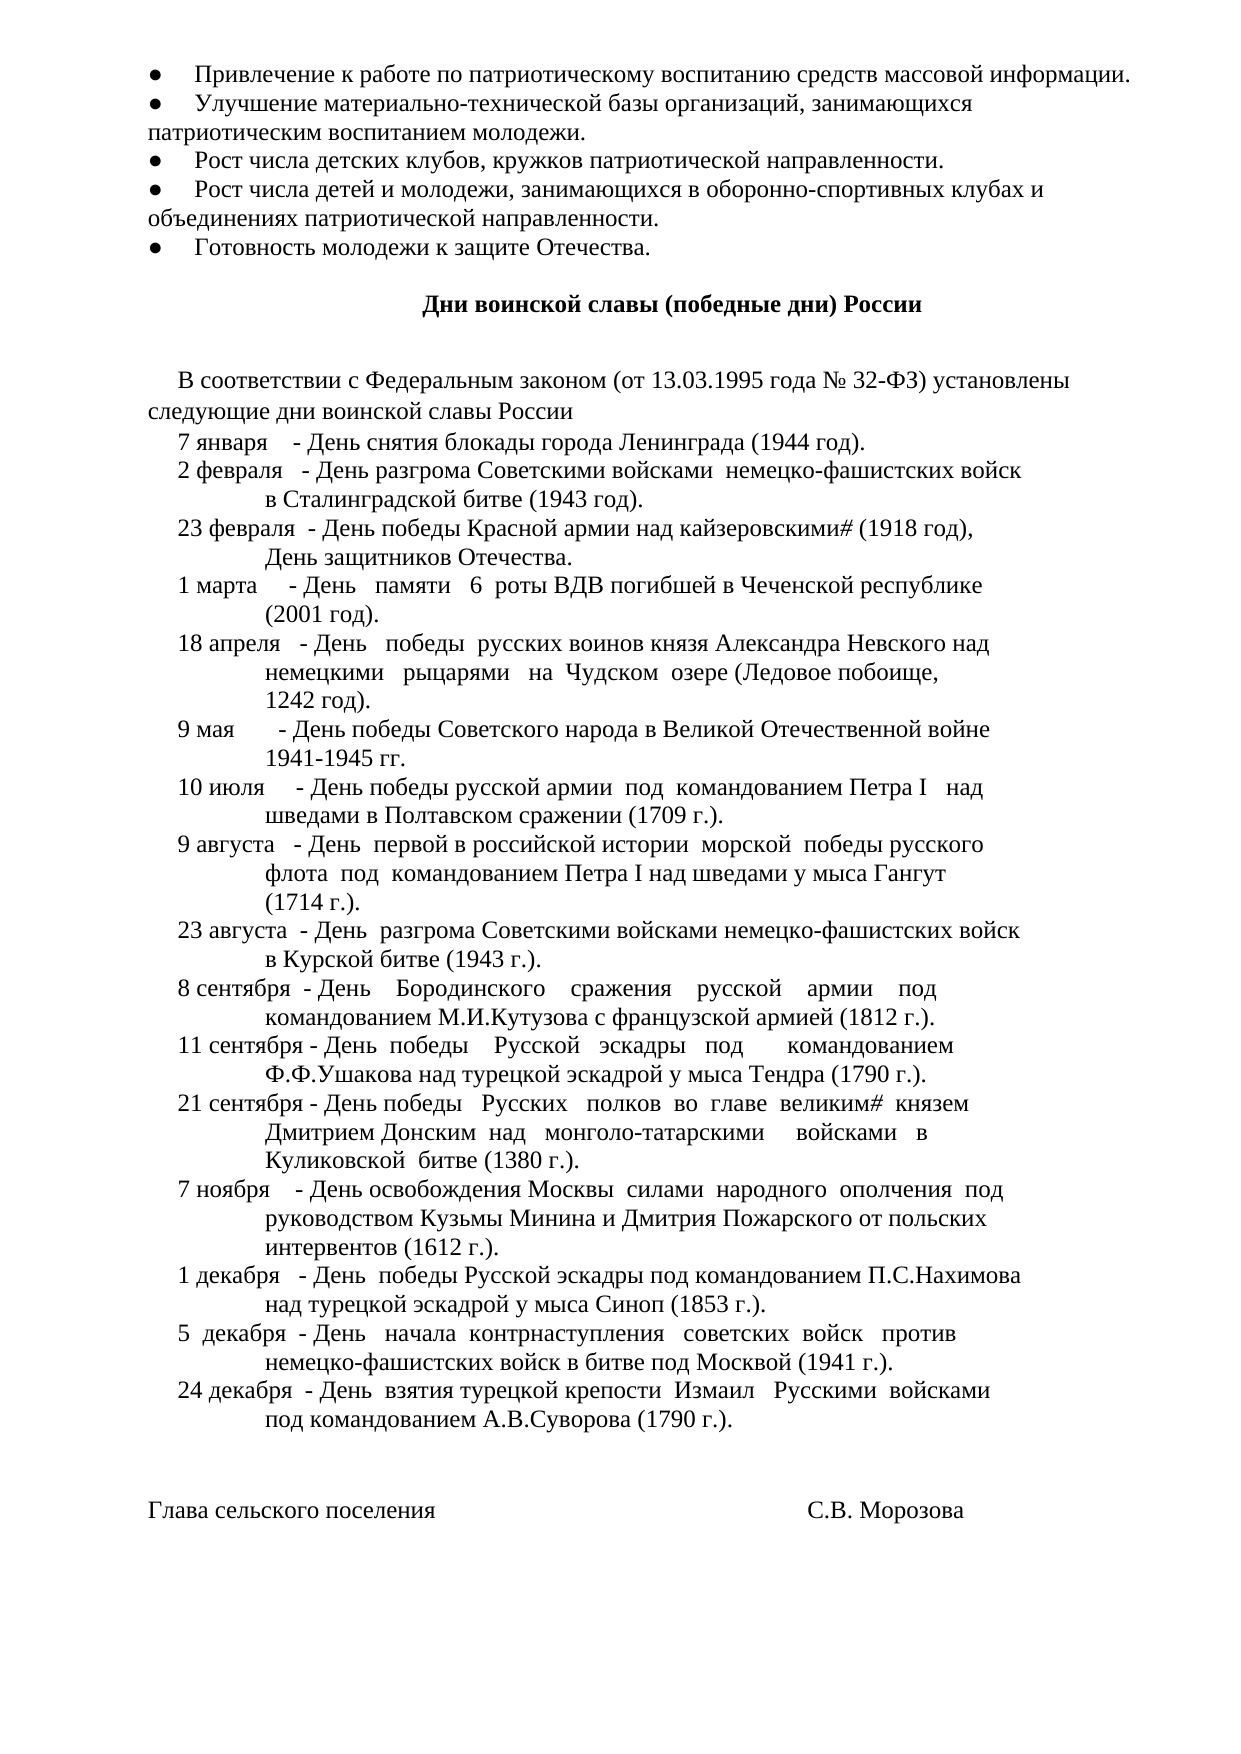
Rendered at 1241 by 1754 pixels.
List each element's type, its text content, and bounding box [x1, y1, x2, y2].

text ● Рост числа детских клубов, кружков патриотической направленности. [148, 145, 1152, 174]
text командованием М.И.Кутузова с французской армией (1812 г.). [148, 1002, 1152, 1031]
text День защитников Отечества. [148, 542, 1152, 571]
text (1714 г.). [148, 887, 1152, 916]
text 1 марта - День памяти 6 роты ВДВ погибшей в Чеченской республике [148, 571, 1152, 599]
text ● Готовность молодежи к защите Отечества. [148, 232, 1152, 260]
text под командованием А.В.Суворова (1790 г.). [148, 1404, 1152, 1433]
text 23 февраля - День победы Красной армии над кайзеровскими# (1918 год), [148, 513, 1152, 542]
text флота под командованием Петра I над шведами у мыса Гангут [148, 858, 1152, 887]
text 7 января - День снятия блокады города Ленинграда (1944 год). [148, 427, 1152, 456]
text интервентов (1612 г.). [148, 1232, 1152, 1261]
text 9 августа - День первой в российской истории морской победы русского [148, 829, 1152, 858]
text немецко-фашистских войск в битве под Москвой (1941 г.). [148, 1347, 1152, 1376]
text шведами в Полтавском сражении (1709 г.). [148, 801, 1152, 829]
text Глава сельского поселения С.В. Морозова [148, 1495, 1152, 1524]
text ● Привлечение к работе по патриотическому воспитанию средств массовой информации. [148, 59, 1152, 88]
subtitle Дни воинской славы (победные дни) России [148, 289, 1152, 318]
text 8 сентября - День Бородинского сражения русской армии под [148, 973, 1152, 1002]
text 2 февраля - День разгрома Советскими войсками немецко-фашистских войск [148, 456, 1152, 484]
text 1 декабря - День победы Русской эскадры под командованием П.С.Нахимова [148, 1261, 1152, 1289]
text над турецкой эскадрой у мыса Синоп (1853 г.). [148, 1289, 1152, 1318]
text 1242 год). [148, 686, 1152, 714]
text ● Улучшение материально-технической базы организаций, занимающихся патриотическим воспитанием молодежи. [148, 88, 1152, 145]
text Куликовской битве (1380 г.). [148, 1146, 1152, 1174]
text руководством Кузьмы Минина и Дмитрия Пожарского от польских [148, 1203, 1152, 1232]
text (2001 год). [148, 599, 1152, 628]
text 5 декабря - День начала контрнаступления советских войск против [148, 1318, 1152, 1347]
text немецкими рыцарями на Чудском озере (Ледовое побоище, [148, 657, 1152, 686]
text Дмитрием Донским над монголо-татарскими войсками в [148, 1117, 1152, 1146]
text 9 мая - День победы Советского народа в Великой Отечественной войне [148, 714, 1152, 743]
text 11 сентября - День победы Русской эскадры под командованием [148, 1031, 1152, 1059]
text 1941-1945 гг. [148, 743, 1152, 772]
text В соответствии с Федеральным законом (от 13.03.1995 года № 32-ФЗ) установлены следующие дни воинской славы России [148, 365, 1152, 424]
text 23 августа - День разгрома Советскими войсками немецко-фашистских войск [148, 916, 1152, 944]
text в Курской битве (1943 г.). [148, 944, 1152, 973]
text Ф.Ф.Ушакова над турецкой эскадрой у мыса Тендра (1790 г.). [148, 1059, 1152, 1088]
text 10 июля - День победы русской армии под командованием Петра I над [148, 772, 1152, 801]
text 18 апреля - День победы русских воинов князя Александра Невского над [148, 628, 1152, 657]
text 7 ноября - День освобождения Москвы силами народного ополчения под [148, 1174, 1152, 1203]
text в Сталинградской битве (1943 год). [148, 484, 1152, 513]
text 21 сентября - День победы Русских полков во главе великим# князем [148, 1088, 1152, 1117]
text 24 декабря - День взятия турецкой крепости Измаил Русскими войсками [148, 1376, 1152, 1404]
text ● Рост числа детей и молодежи, занимающихся в оборонно-спортивных клубах и объединениях патриотической направленности. [148, 174, 1152, 232]
